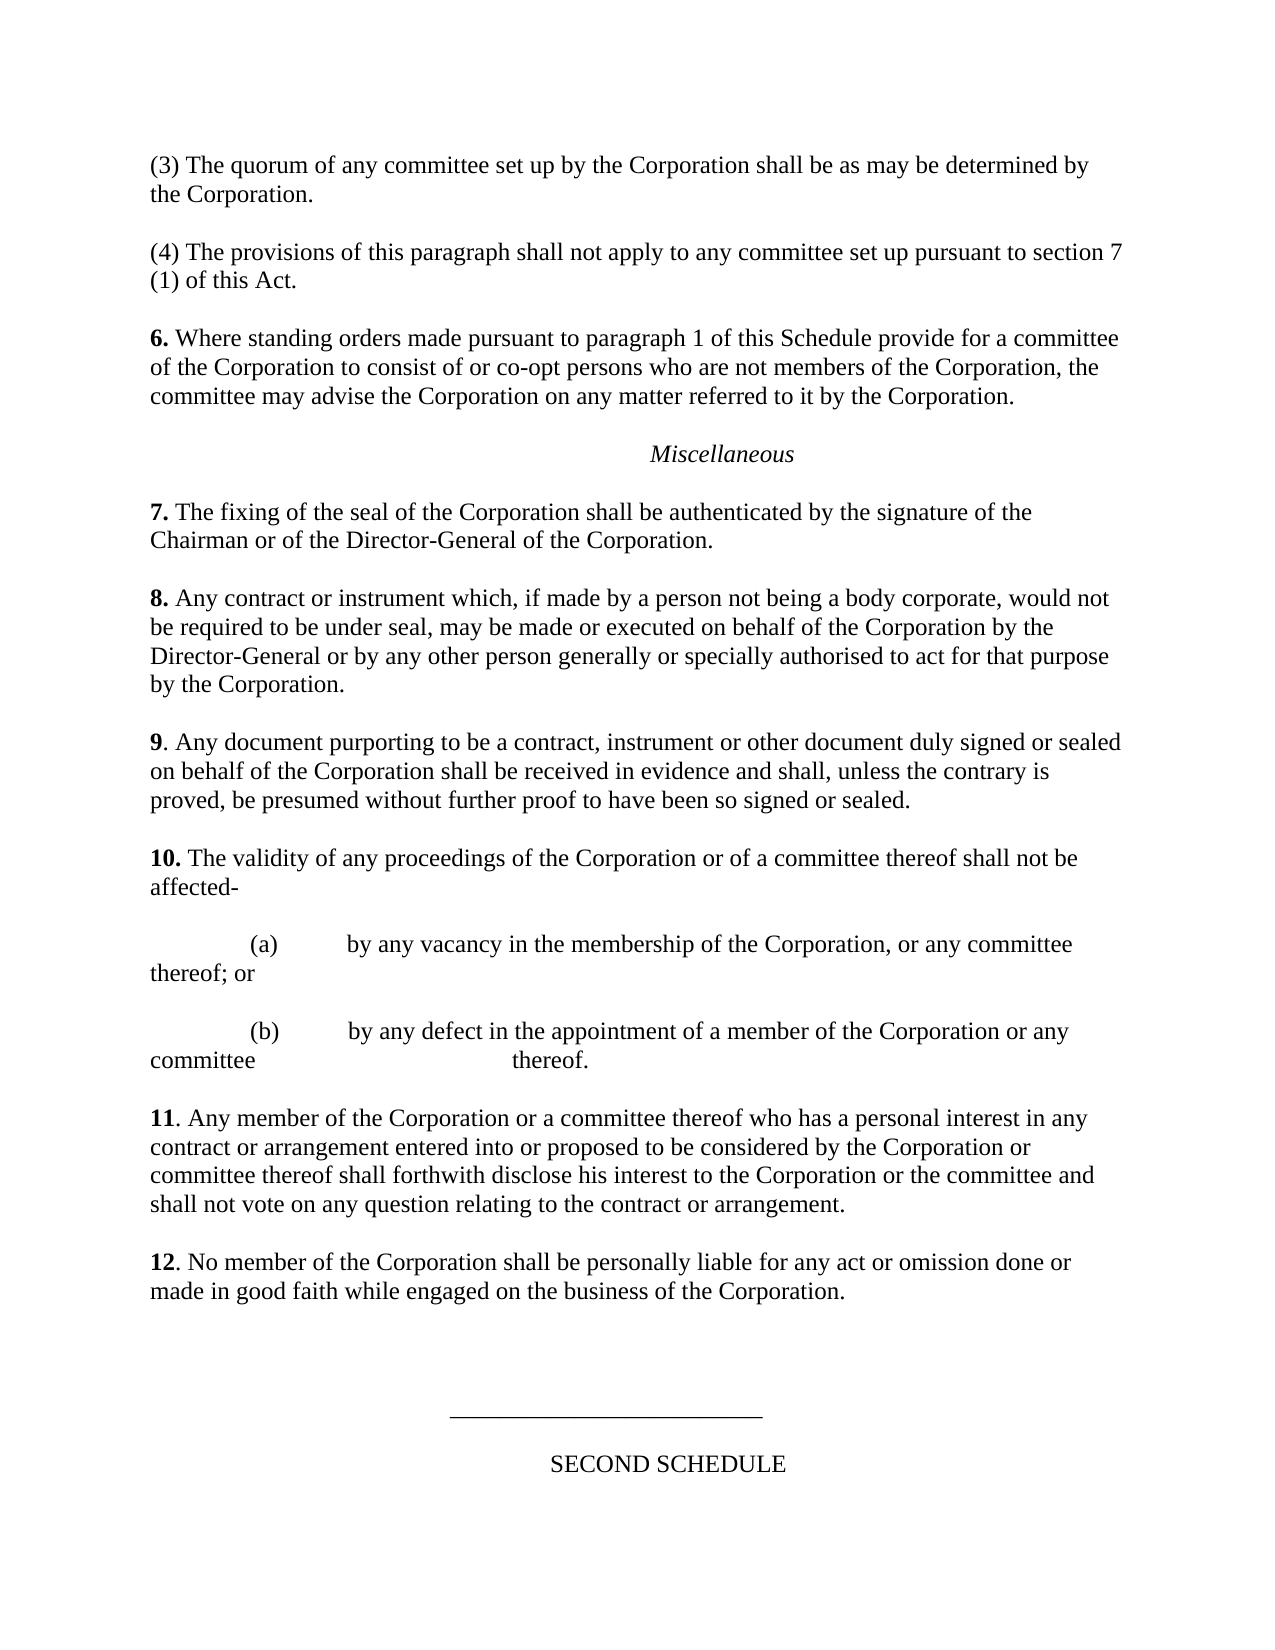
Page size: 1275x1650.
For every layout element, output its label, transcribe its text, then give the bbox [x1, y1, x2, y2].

text 7. The fixing of the seal of the Corporation shall be authenticated by the signature of the Chairman or of the Director-General of the Corporation. [150, 497, 1125, 554]
text 9. Any document purporting to be a contract, instrument or other document duly signed or sealed on behalf of the Corporation shall be received in evidence and shall, unless the contrary is proved, be presumed without further proof to have been so signed or sealed. [150, 727, 1125, 814]
text SECOND SCHEDULE [150, 1449, 1125, 1478]
text 6. Where standing orders made pursuant to paragraph 1 of this Schedule provide for a committee of the Corporation to consist of or co-opt persons who are not members of the Corporation, the committee may advise the Corporation on any matter referred to it by the Corporation. [150, 323, 1125, 409]
text (a) by any vacancy in the membership of the Corporation, or any committee thereof; or [150, 929, 1125, 987]
text 12. No member of the Corporation shall be personally liable for any act or omission done or made in good faith while engaged on the business of the Corporation. [150, 1247, 1125, 1304]
text (4) The provisions of this paragraph shall not apply to any committee set up pursuant to section 7 (1) of this Act. [150, 237, 1125, 294]
text 10. The validity of any proceedings of the Corporation or of a committee thereof shall not be affected- [150, 843, 1125, 900]
text (3) The quorum of any committee set up by the Corporation shall be as may be determined by the Corporation. [150, 150, 1125, 207]
text Miscellaneous [150, 439, 1125, 467]
text 11. Any member of the Corporation or a committee thereof who has a personal interest in any contract or arrangement entered into or proposed to be considered by the Corporation or committee thereof shall forthwith disclose his interest to the Corporation or the committee and shall not vote on any question relating to the contract or arrangement. [150, 1103, 1125, 1218]
text 8. Any contract or instrument which, if made by a person not being a body corporate, would not be required to be under seal, may be made or executed on behalf of the Corporation by the Director-General or by any other person generally or specially authorised to act for that purpose by the Corporation. [150, 583, 1125, 698]
text _________________________ [150, 1392, 1125, 1420]
text (b) by any defect in the appointment of a member of the Corporation or any committee thereof. [150, 1016, 1125, 1074]
